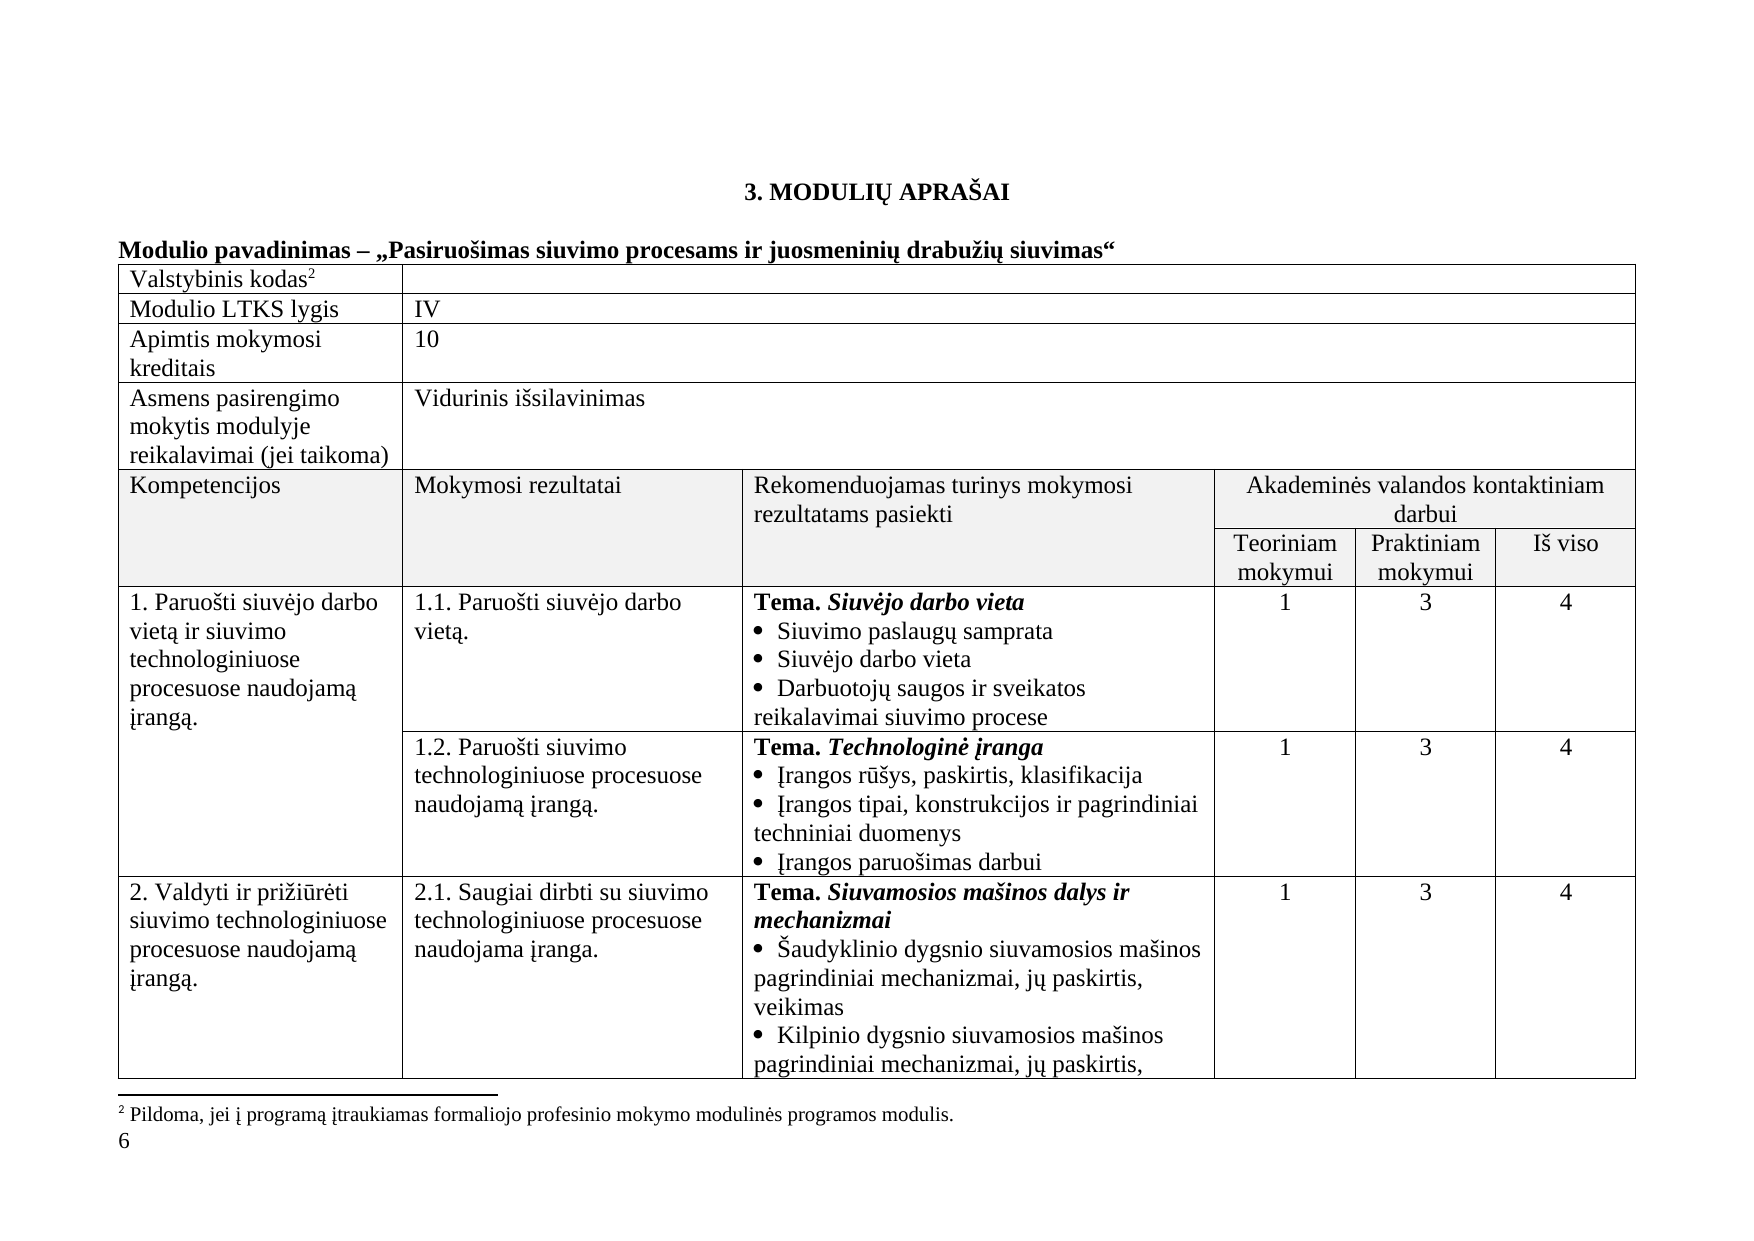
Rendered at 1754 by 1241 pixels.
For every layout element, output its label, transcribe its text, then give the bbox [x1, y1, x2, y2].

table_cell 3 [1356, 877, 1495, 1078]
table_header [403, 265, 1635, 293]
table_cell 1 [1215, 732, 1355, 876]
table_cell Praktiniam mokymui [1356, 529, 1495, 586]
table_cell Asmens pasirengimo mokytis modulyje reikalavimai (jei taikoma) [119, 383, 402, 469]
table_cell 4 [1496, 587, 1635, 731]
table_cell 3 [1356, 732, 1495, 876]
table_cell 1 [1215, 587, 1355, 731]
text Modulio pavadinimas – „Pasiruošimas siuvimo procesams ir juosmeninių drabužių siuvimas“ [118, 235, 1636, 263]
table_cell Teoriniam mokymui [1215, 529, 1355, 586]
table_cell Tema. Technologinė įranga Įrangos rūšys, paskirtis, klasifikacija Įrangos tipai, konstrukcijos ir pagrindiniai techniniai duomenys Įrangos paruošimas darbui [743, 732, 1214, 876]
table_cell 10 [403, 324, 1635, 382]
table_cell Mokymosi rezultatai [403, 470, 742, 586]
table_cell 1.1. Paruošti siuvėjo darbo vietą. [403, 587, 742, 731]
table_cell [743, 877, 1214, 1078]
table_cell Kompetencijos [119, 470, 402, 586]
table_cell 1 [1215, 877, 1355, 1078]
table_cell 4 [1496, 877, 1635, 1078]
table_cell IV [403, 294, 1635, 323]
table_cell Vidurinis išsilavinimas [403, 383, 1635, 469]
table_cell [403, 877, 742, 1078]
table_cell Apimtis mokymosi kreditais [119, 324, 402, 382]
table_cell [119, 877, 402, 1078]
table_cell Tema. Siuvėjo darbo vieta Siuvimo paslaugų samprata Siuvėjo darbo vieta Darbuotojų saugos ir sveikatos reikalavimai siuvimo procese [743, 587, 1214, 731]
table_cell 4 [1496, 732, 1635, 876]
table_header Valstybinis kodas [119, 265, 402, 293]
text 3. MODULIŲ APRAŠAI [118, 177, 1636, 206]
table_cell Rekomenduojamas turinys mokymosi rezultatams pasiekti [743, 470, 1214, 586]
table_cell 1. Paruošti siuvėjo darbo vietą ir siuvimo technologiniuose procesuose naudojamą įrangą. [119, 587, 402, 876]
table_cell 3 [1356, 587, 1495, 731]
table_cell Akademinės valandos kontaktiniam darbui [1215, 470, 1635, 527]
table_cell 1.2. Paruošti siuvimo technologiniuose procesuose naudojamą įrangą. [403, 732, 742, 876]
table_cell Modulio LTKS lygis [119, 294, 402, 323]
table_cell Iš viso [1496, 529, 1635, 586]
